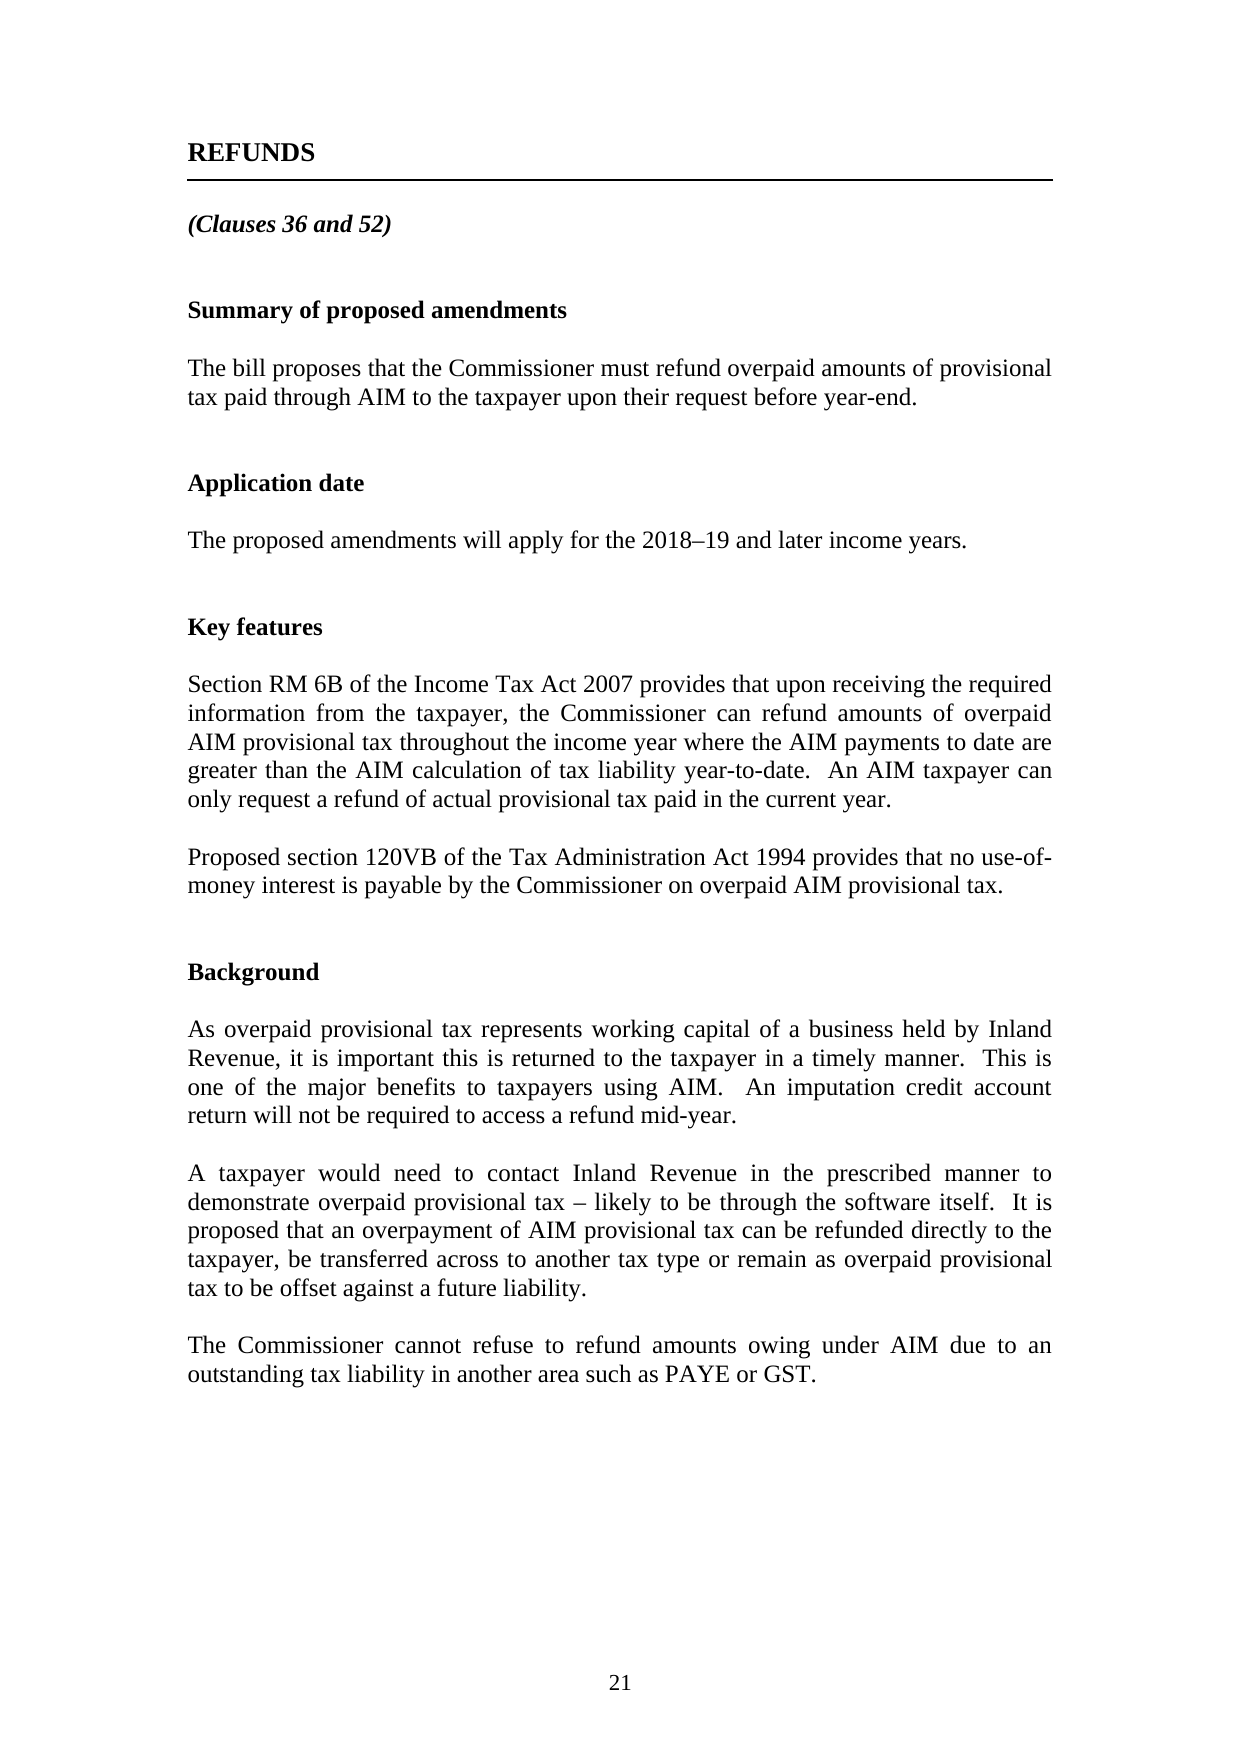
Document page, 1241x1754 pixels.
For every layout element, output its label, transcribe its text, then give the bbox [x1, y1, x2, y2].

subtitle (Clauses 36 and 52) [187, 209, 1053, 238]
text A taxpayer would need to contact Inland Revenue in the prescribed manner to demonstrate overpaid provisional tax – likely to be through the software itself. It is proposed that an overpayment of AIM provisional tax can be refunded directly to the taxpayer, be transferred across to another tax type or remain as overpaid provisional tax to be offset against a future liability. [187, 1158, 1053, 1302]
text The bill proposes that the Commissioner must refund overpaid amounts of provisional tax paid through AIM to the taxpayer upon their request before year-end. [187, 353, 1053, 411]
text Proposed section 120VB of the Tax Administration Act 1994 provides that no use-of-money interest is payable by the Commissioner on overpaid AIM provisional tax. [187, 842, 1053, 899]
subtitle Refunds [187, 136, 1053, 179]
subtitle Background [187, 957, 1053, 986]
text The Commissioner cannot refuse to refund amounts owing under AIM due to an outstanding tax liability in another area such as PAYE or GST. [187, 1331, 1053, 1388]
subtitle Key features [187, 612, 1053, 641]
text As overpaid provisional tax represents working capital of a business held by Inland Revenue, it is important this is returned to the taxpayer in a timely manner. This is one of the major benefits to taxpayers using AIM. An imputation credit account return will not be required to access a refund mid-year. [187, 1014, 1053, 1129]
subtitle Summary of proposed amendments [187, 296, 1053, 324]
text Section RM 6B of the Income Tax Act 2007 provides that upon receiving the required information from the taxpayer, the Commissioner can refund amounts of overpaid AIM provisional tax throughout the income year where the AIM payments to date are greater than the AIM calculation of tax liability year-to-date. An AIM taxpayer can only request a refund of actual provisional tax paid in the current year. [187, 669, 1053, 813]
text The proposed amendments will apply for the 2018–19 and later income years. [187, 526, 1053, 554]
subtitle Application date [187, 468, 1053, 497]
